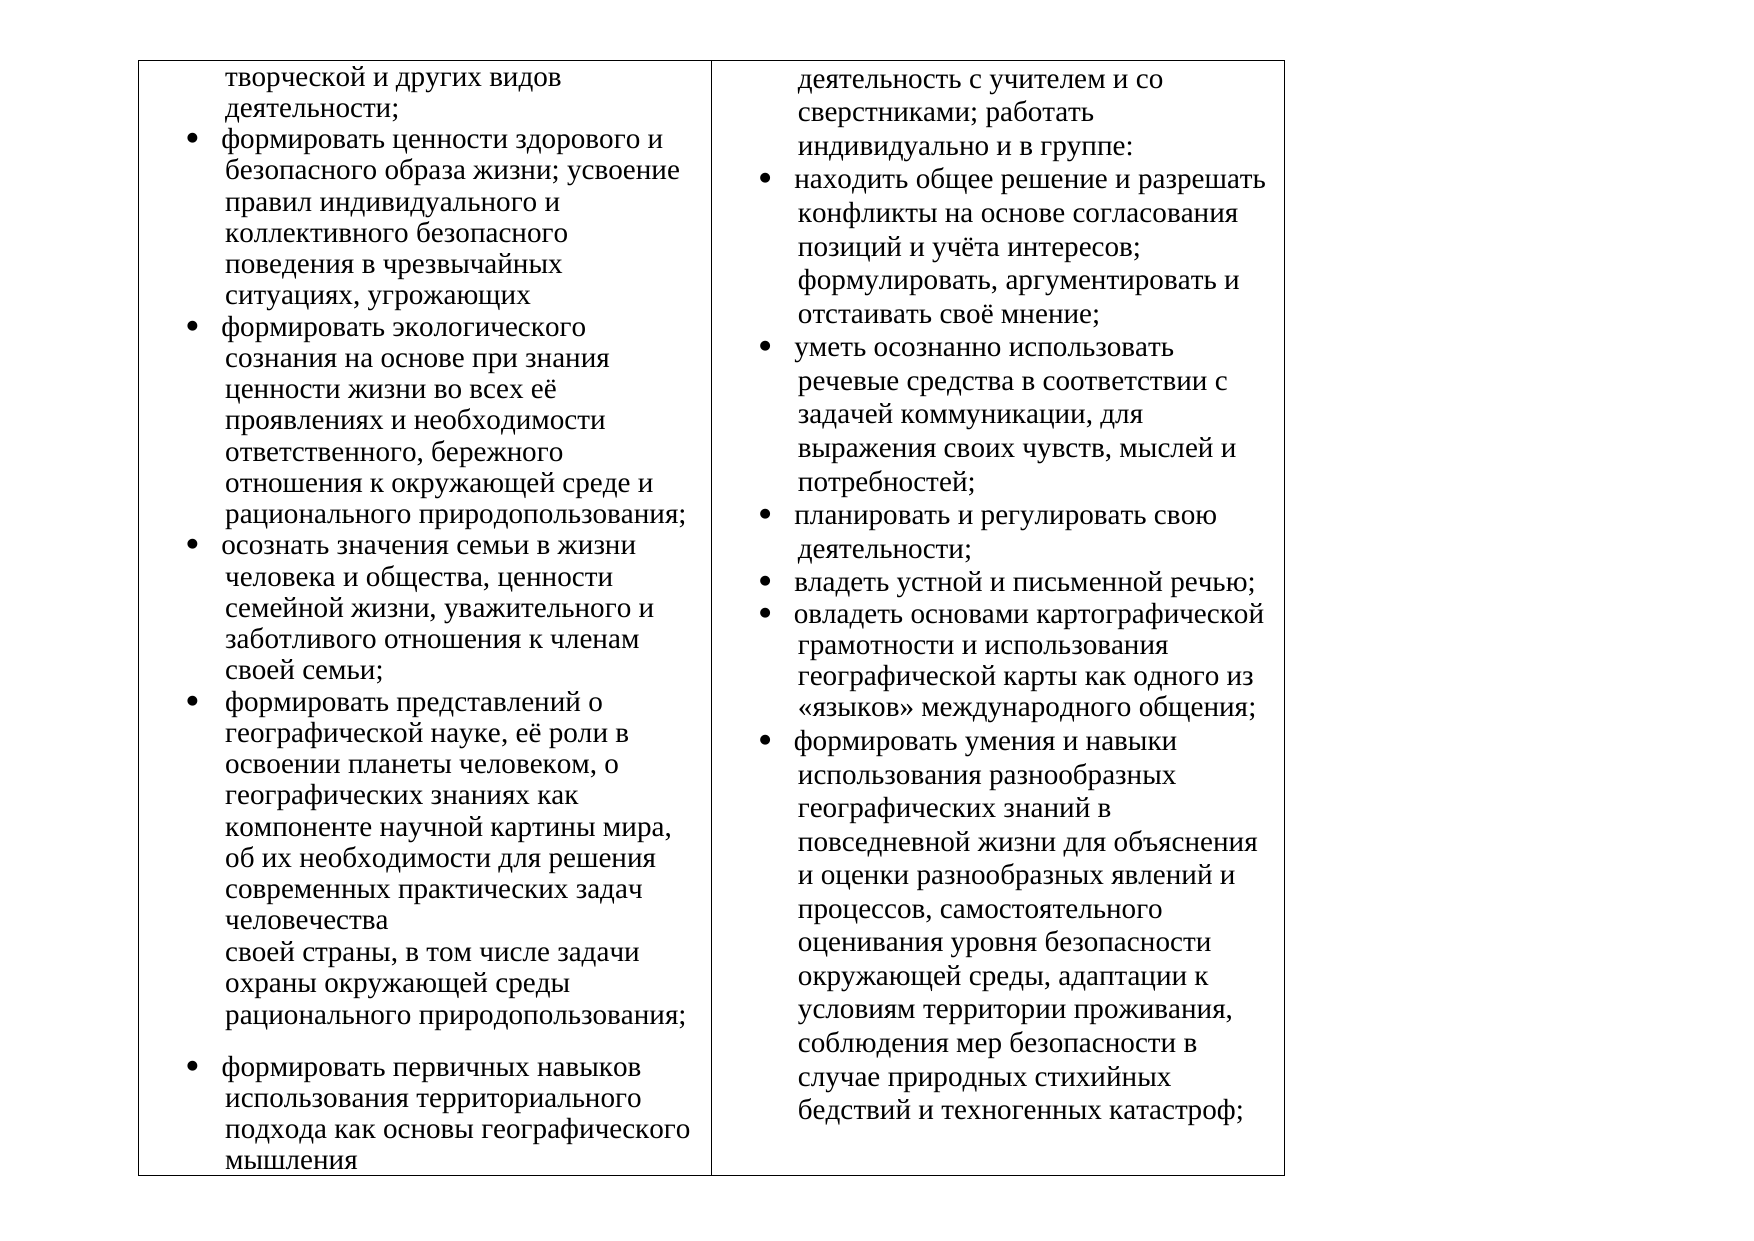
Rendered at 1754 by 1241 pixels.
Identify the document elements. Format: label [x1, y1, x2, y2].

table_cell [139, 61, 711, 1175]
table_cell [712, 61, 1284, 1175]
